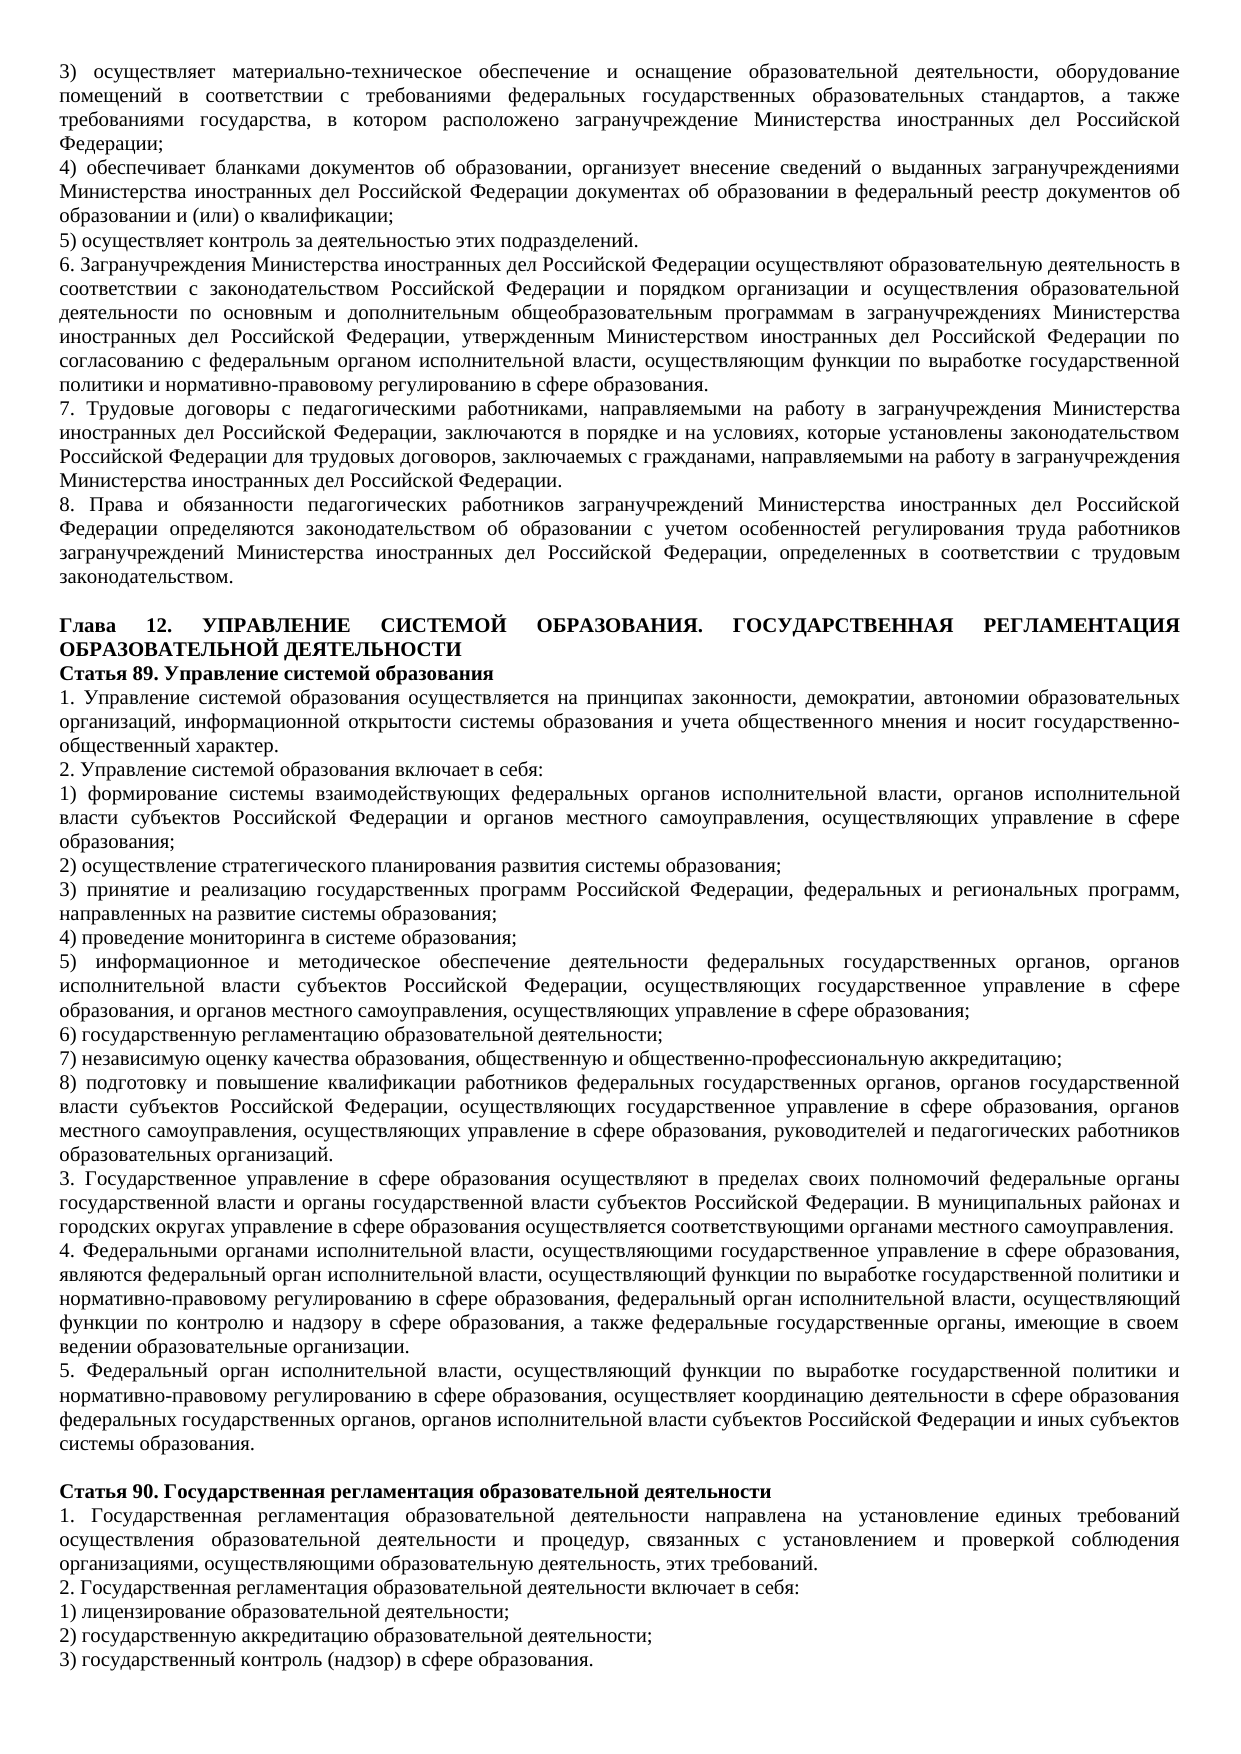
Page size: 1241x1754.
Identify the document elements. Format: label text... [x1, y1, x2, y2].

text 1) лицензирование образовательной деятельности; [59, 1599, 1181, 1623]
text 6. Загранучреждения Министерства иностранных дел Российской Федерации осуществляют образовательную деятельность в соответствии с законодательством Российской Федерации и порядком организации и осуществления образовательной деятельности по основным и дополнительным общеобразовательным программам в загранучреждениях Министерства иностранных дел Российской Федерации, утвержденным Министерством иностранных дел Российской Федерации по согласованию с федеральным органом исполнительной власти, осуществляющим функции по выработке государственной политики и нормативно-правовому регулированию в сфере образования. [59, 252, 1181, 396]
text 3) принятие и реализацию государственных программ Российской Федерации, федеральных и региональных программ, направленных на развитие системы образования; [59, 877, 1181, 925]
text 4) проведение мониторинга в системе образования; [59, 925, 1181, 949]
text Статья 89. Управление системой образования [59, 661, 1181, 685]
text 5) осуществляет контроль за деятельностью этих подразделений. [59, 227, 1181, 252]
text 2. Государственная регламентация образовательной деятельности включает в себя: [59, 1575, 1181, 1599]
text 1) формирование системы взаимодействующих федеральных органов исполнительной власти, органов исполнительной власти субъектов Российской Федерации и органов местного самоуправления, осуществляющих управление в сфере образования; [59, 781, 1181, 853]
text 1. Управление системой образования осуществляется на принципах законности, демократии, автономии образовательных организаций, информационной открытости системы образования и учета общественного мнения и носит государственно-общественный характер. [59, 685, 1181, 757]
text 1. Государственная регламентация образовательной деятельности направлена на установление единых требований осуществления образовательной деятельности и процедур, связанных с установлением и проверкой соблюдения организациями, осуществляющими образовательную деятельность, этих требований. [59, 1503, 1181, 1575]
text 7. Трудовые договоры с педагогическими работниками, направляемыми на работу в загранучреждения Министерства иностранных дел Российской Федерации, заключаются в порядке и на условиях, которые установлены законодательством Российской Федерации для трудовых договоров, заключаемых с гражданами, направляемыми на работу в загранучреждения Министерства иностранных дел Российской Федерации. [59, 396, 1181, 492]
text 8. Права и обязанности педагогических работников загранучреждений Министерства иностранных дел Российской Федерации определяются законодательством об образовании с учетом особенностей регулирования труда работников загранучреждений Министерства иностранных дел Российской Федерации, определенных в соответствии с трудовым законодательством. [59, 492, 1181, 588]
text 3. Государственное управление в сфере образования осуществляют в пределах своих полномочий федеральные органы государственной власти и органы государственной власти субъектов Российской Федерации. В муниципальных районах и городских округах управление в сфере образования осуществляется соответствующими органами местного самоуправления. [59, 1166, 1181, 1238]
text 2) осуществление стратегического планирования развития системы образования; [59, 853, 1181, 877]
text 3) государственный контроль (надзор) в сфере образования. [59, 1647, 1181, 1671]
text 7) независимую оценку качества образования, общественную и общественно-профессиональную аккредитацию; [59, 1046, 1181, 1070]
text 4. Федеральными органами исполнительной власти, осуществляющими государственное управление в сфере образования, являются федеральный орган исполнительной власти, осуществляющий функции по выработке государственной политики и нормативно-правовому регулированию в сфере образования, федеральный орган исполнительной власти, осуществляющий функции по контролю и надзору в сфере образования, а также федеральные государственные органы, имеющие в своем ведении образовательные организации. [59, 1238, 1181, 1358]
text Глава 12. УПРАВЛЕНИЕ СИСТЕМОЙ ОБРАЗОВАНИЯ. ГОСУДАРСТВЕННАЯ РЕГЛАМЕНТАЦИЯ ОБРАЗОВАТЕЛЬНОЙ ДЕЯТЕЛЬНОСТИ [59, 612, 1181, 661]
text 5. Федеральный орган исполнительной власти, осуществляющий функции по выработке государственной политики и нормативно-правовому регулированию в сфере образования, осуществляет координацию деятельности в сфере образования федеральных государственных органов, органов исполнительной власти субъектов Российской Федерации и иных субъектов системы образования. [59, 1358, 1181, 1455]
text 2) государственную аккредитацию образовательной деятельности; [59, 1623, 1181, 1647]
text 4) обеспечивает бланками документов об образовании, организует внесение сведений о выданных загранучреждениями Министерства иностранных дел Российской Федерации документах об образовании в федеральный реестр документов об образовании и (или) о квалификации; [59, 155, 1181, 227]
text Статья 90. Государственная регламентация образовательной деятельности [59, 1479, 1181, 1503]
text 2. Управление системой образования включает в себя: [59, 757, 1181, 781]
text 6) государственную регламентацию образовательной деятельности; [59, 1022, 1181, 1046]
text 3) осуществляет материально-техническое обеспечение и оснащение образовательной деятельности, оборудование помещений в соответствии с требованиями федеральных государственных образовательных стандартов, а также требованиями государства, в котором расположено загранучреждение Министерства иностранных дел Российской Федерации; [59, 59, 1181, 155]
text 5) информационное и методическое обеспечение деятельности федеральных государственных органов, органов исполнительной власти субъектов Российской Федерации, осуществляющих государственное управление в сфере образования, и органов местного самоуправления, осуществляющих управление в сфере образования; [59, 949, 1181, 1022]
text 8) подготовку и повышение квалификации работников федеральных государственных органов, органов государственной власти субъектов Российской Федерации, осуществляющих государственное управление в сфере образования, органов местного самоуправления, осуществляющих управление в сфере образования, руководителей и педагогических работников образовательных организаций. [59, 1070, 1181, 1166]
